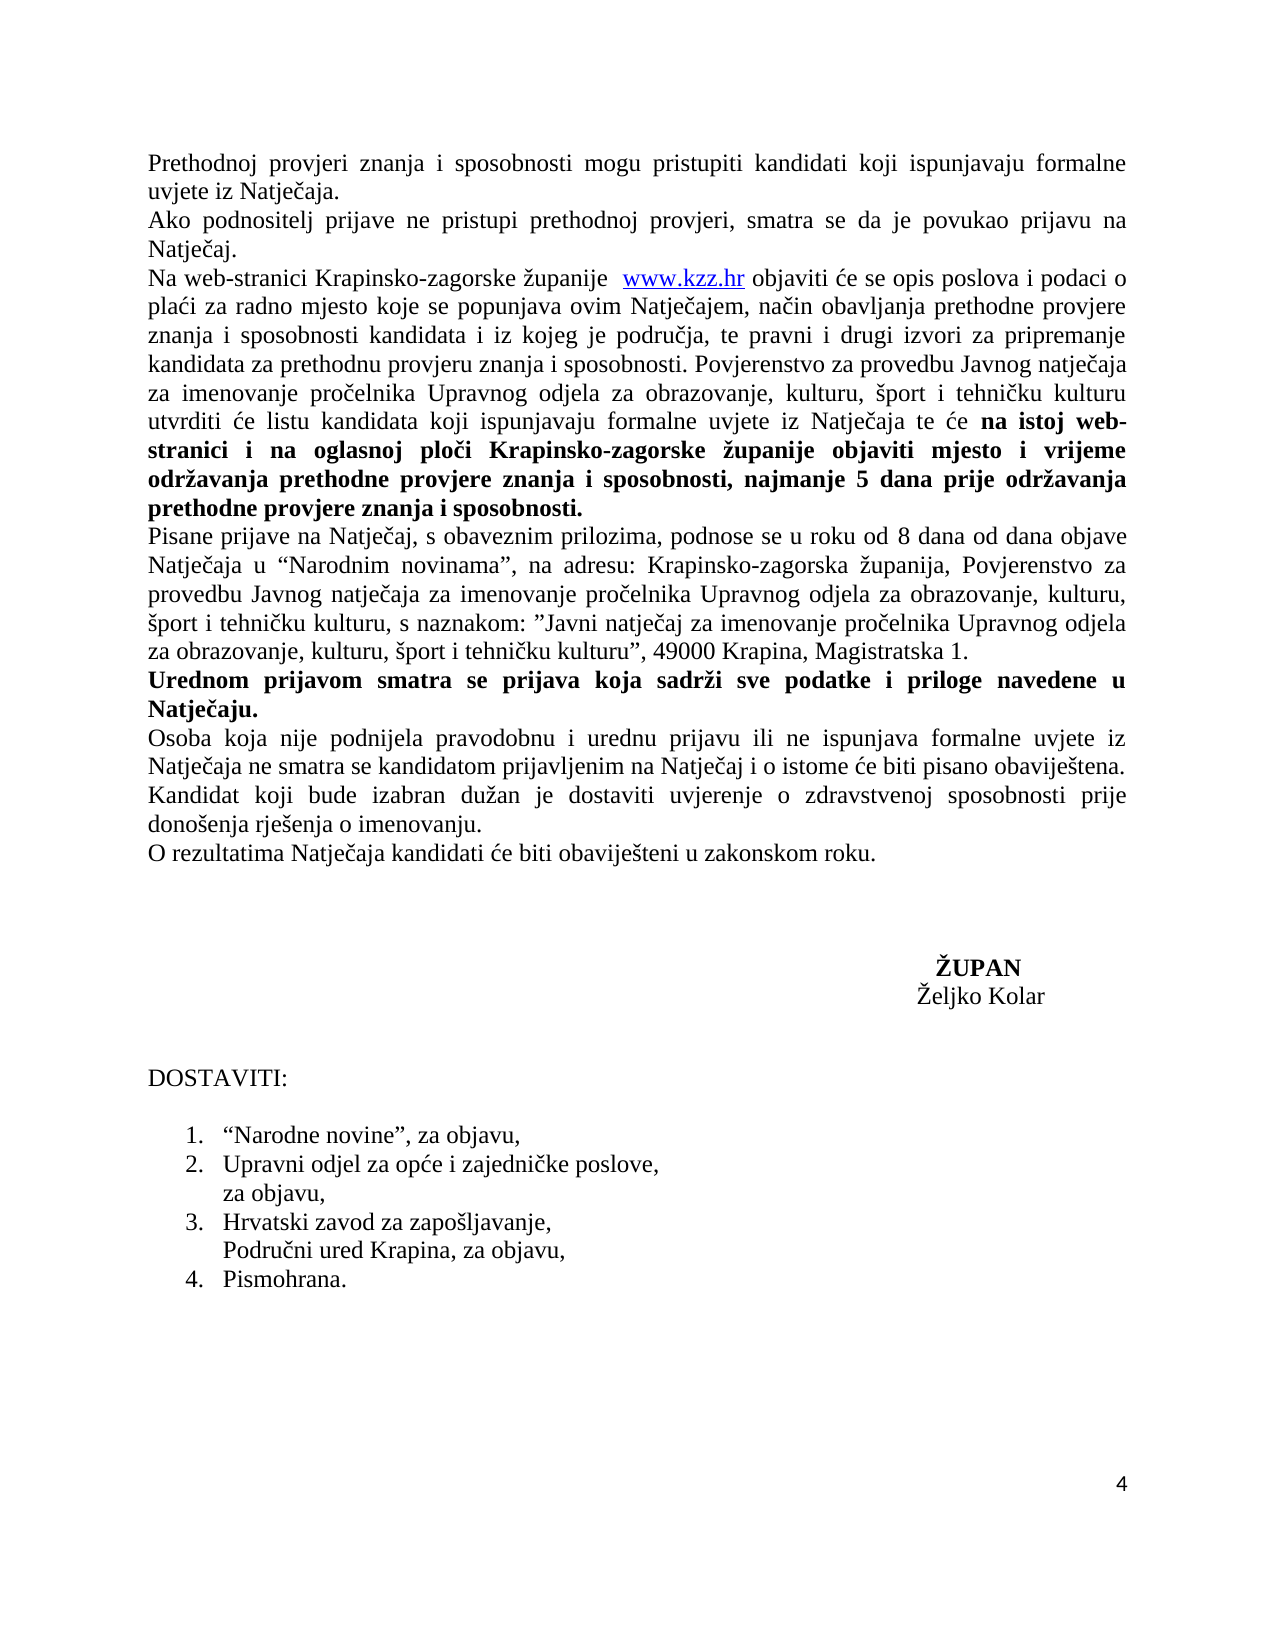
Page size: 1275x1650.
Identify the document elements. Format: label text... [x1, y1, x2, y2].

text ŽUPAN [148, 953, 1127, 981]
text Ako podnositelj prijave ne pristupi prethodnoj provjeri, smatra se da je povukao prijavu na Natječaj. [148, 205, 1127, 263]
text Područni ured Krapina, za objavu, [223, 1236, 1127, 1264]
text Prethodnoj provjeri znanja i sposobnosti mogu pristupiti kandidati koji ispunjavaju formalne uvjete iz Natječaja. [148, 148, 1127, 205]
text Urednom prijavom smatra se prijava koja sadrži sve podatke i priloge navedene u Natječaju. [148, 665, 1127, 723]
list Upravni odjel za opće i zajedničke poslove, [185, 1149, 1127, 1178]
text DOSTAVITI: [148, 1063, 1127, 1092]
text Kandidat koji bude izabran dužan je dostaviti uvjerenje o zdravstvenoj sposobnosti prije donošenja rješenja o imenovanju. [148, 780, 1127, 838]
text za objavu, [223, 1178, 1127, 1207]
text O rezultatima Natječaja kandidati će biti obaviješteni u zakonskom roku. [148, 838, 1127, 866]
text Željko Kolar [148, 981, 1127, 1010]
text Na web-stranici Krapinsko-zagorske županije www.kzz.hr objaviti će se opis poslova i podaci o plaći za radno mjesto koje se popunjava ovim Natječajem, način obavljanja prethodne provjere znanja i sposobnosti kandidata i iz kojeg je područja, te pravni i drugi izvori za pripremanje kandidata za prethodnu provjeru znanja i sposobnosti. Povjerenstvo za provedbu Javnog natječaja za imenovanje pročelnika Upravnog odjela za obrazovanje, kulturu, šport i tehničku kulturu utvrditi će listu kandidata koji ispunjavaju formalne uvjete iz Natječaja te će na istoj web-stranici i na oglasnoj ploči Krapinsko-zagorske županije objaviti mjesto i vrijeme održavanja prethodne provjere znanja i sposobnosti, najmanje 5 dana prije održavanja prethodne provjere znanja i sposobnosti. [148, 263, 1127, 521]
list “Narodne novine”, za objavu, [185, 1121, 1127, 1149]
text Osoba koja nije podnijela pravodobnu i urednu prijavu ili ne ispunjava formalne uvjete iz Natječaja ne smatra se kandidatom prijavljenim na Natječaj i o istome će biti pisano obaviještena. [148, 723, 1127, 780]
text Pisane prijave na Natječaj, s obaveznim prilozima, podnose se u roku od 8 dana od dana objave Natječaja u “Narodnim novinama”, na adresu: Krapinsko-zagorska županija, Povjerenstvo za provedbu Javnog natječaja za imenovanje pročelnika Upravnog odjela za obrazovanje, kulturu, šport i tehničku kulturu, s naznakom: ”Javni natječaj za imenovanje pročelnika Upravnog odjela za obrazovanje, kulturu, šport i tehničku kulturu”, 49000 Krapina, Magistratska 1. [148, 521, 1127, 665]
list Hrvatski zavod za zapošljavanje, [185, 1207, 1127, 1236]
list Pismohrana. [185, 1264, 1127, 1293]
